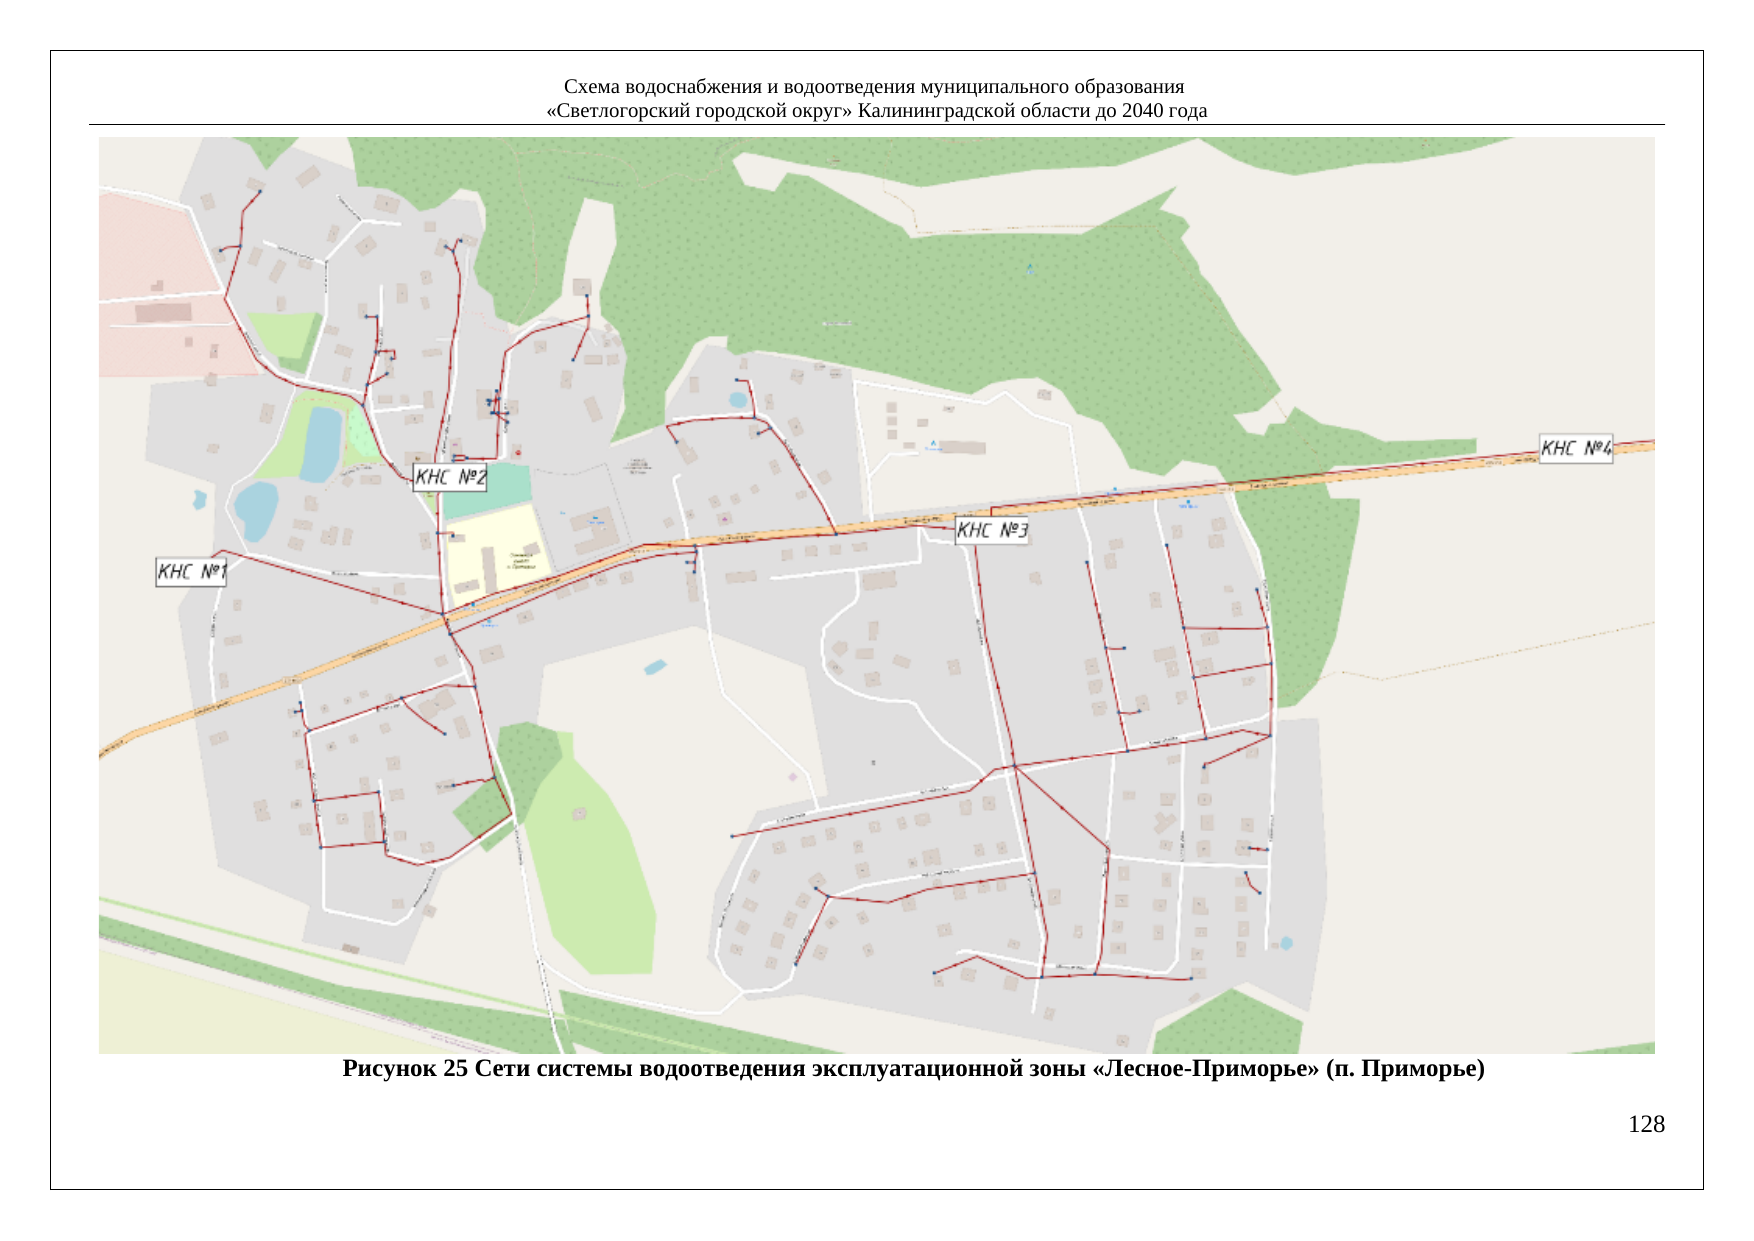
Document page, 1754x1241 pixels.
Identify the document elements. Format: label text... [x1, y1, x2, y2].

picture [98, 137, 1655, 1054]
text Рисунок 25 Сети системы водоотведения эксплуатационной зоны «Лесное-Приморье» (п. Приморье) [89, 1053, 1665, 1082]
